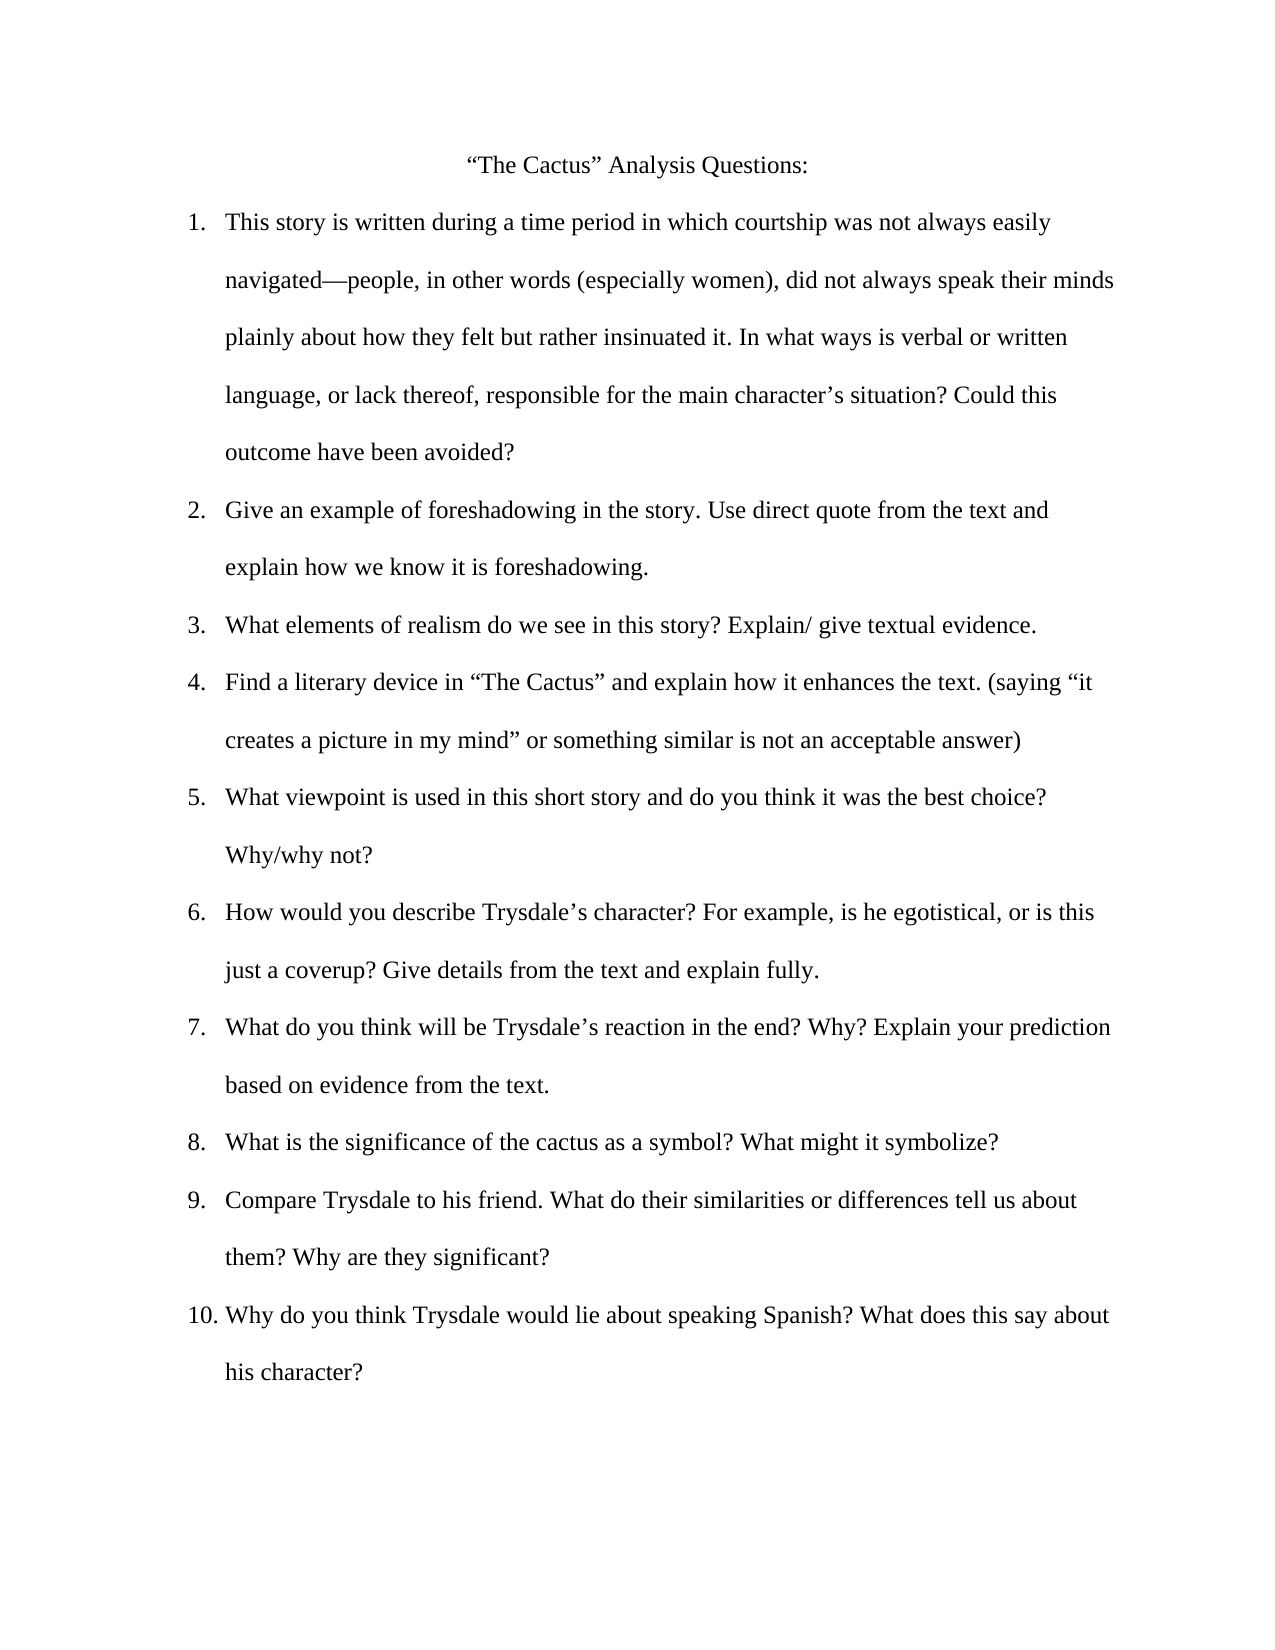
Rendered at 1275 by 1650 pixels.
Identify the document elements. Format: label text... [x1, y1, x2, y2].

list What is the significance of the cactus as a symbol? What might it symbolize? [187, 1127, 1125, 1156]
list This story is written during a time period in which courtship was not always easily navigated—people, in other words (especially women), did not always speak their minds plainly about how they felt but rather insinuated it. In what ways is verbal or written language, or lack thereof, responsible for the main character’s situation? Could this outcome have been avoided? [187, 207, 1125, 466]
list Give an example of foreshadowing in the story. Use direct quote from the text and explain how we know it is foreshadowing. [187, 495, 1125, 581]
list Compare Trysdale to his friend. What do their similarities or differences tell us about them? Why are they significant? [187, 1185, 1125, 1271]
list What elements of realism do we see in this story? Explain/ give textual evidence. [187, 610, 1125, 639]
list What viewpoint is used in this short story and do you think it was the best choice? Why/why not? [187, 782, 1125, 869]
list How would you describe Trysdale’s character? For example, is he egotistical, or is this just a coverup? Give details from the text and explain fully. [187, 897, 1125, 984]
list Why do you think Trysdale would lie about speaking Spanish? What does this say about his character? [187, 1300, 1125, 1386]
list Find a literary device in “The Cactus” and explain how it enhances the text. (saying “it creates a picture in my mind” or something similar is not an acceptable answer) [187, 667, 1125, 754]
text “The Cactus” Analysis Questions: [150, 150, 1125, 179]
list What do you think will be Trysdale’s reaction in the end? Why? Explain your prediction based on evidence from the text. [187, 1012, 1125, 1099]
